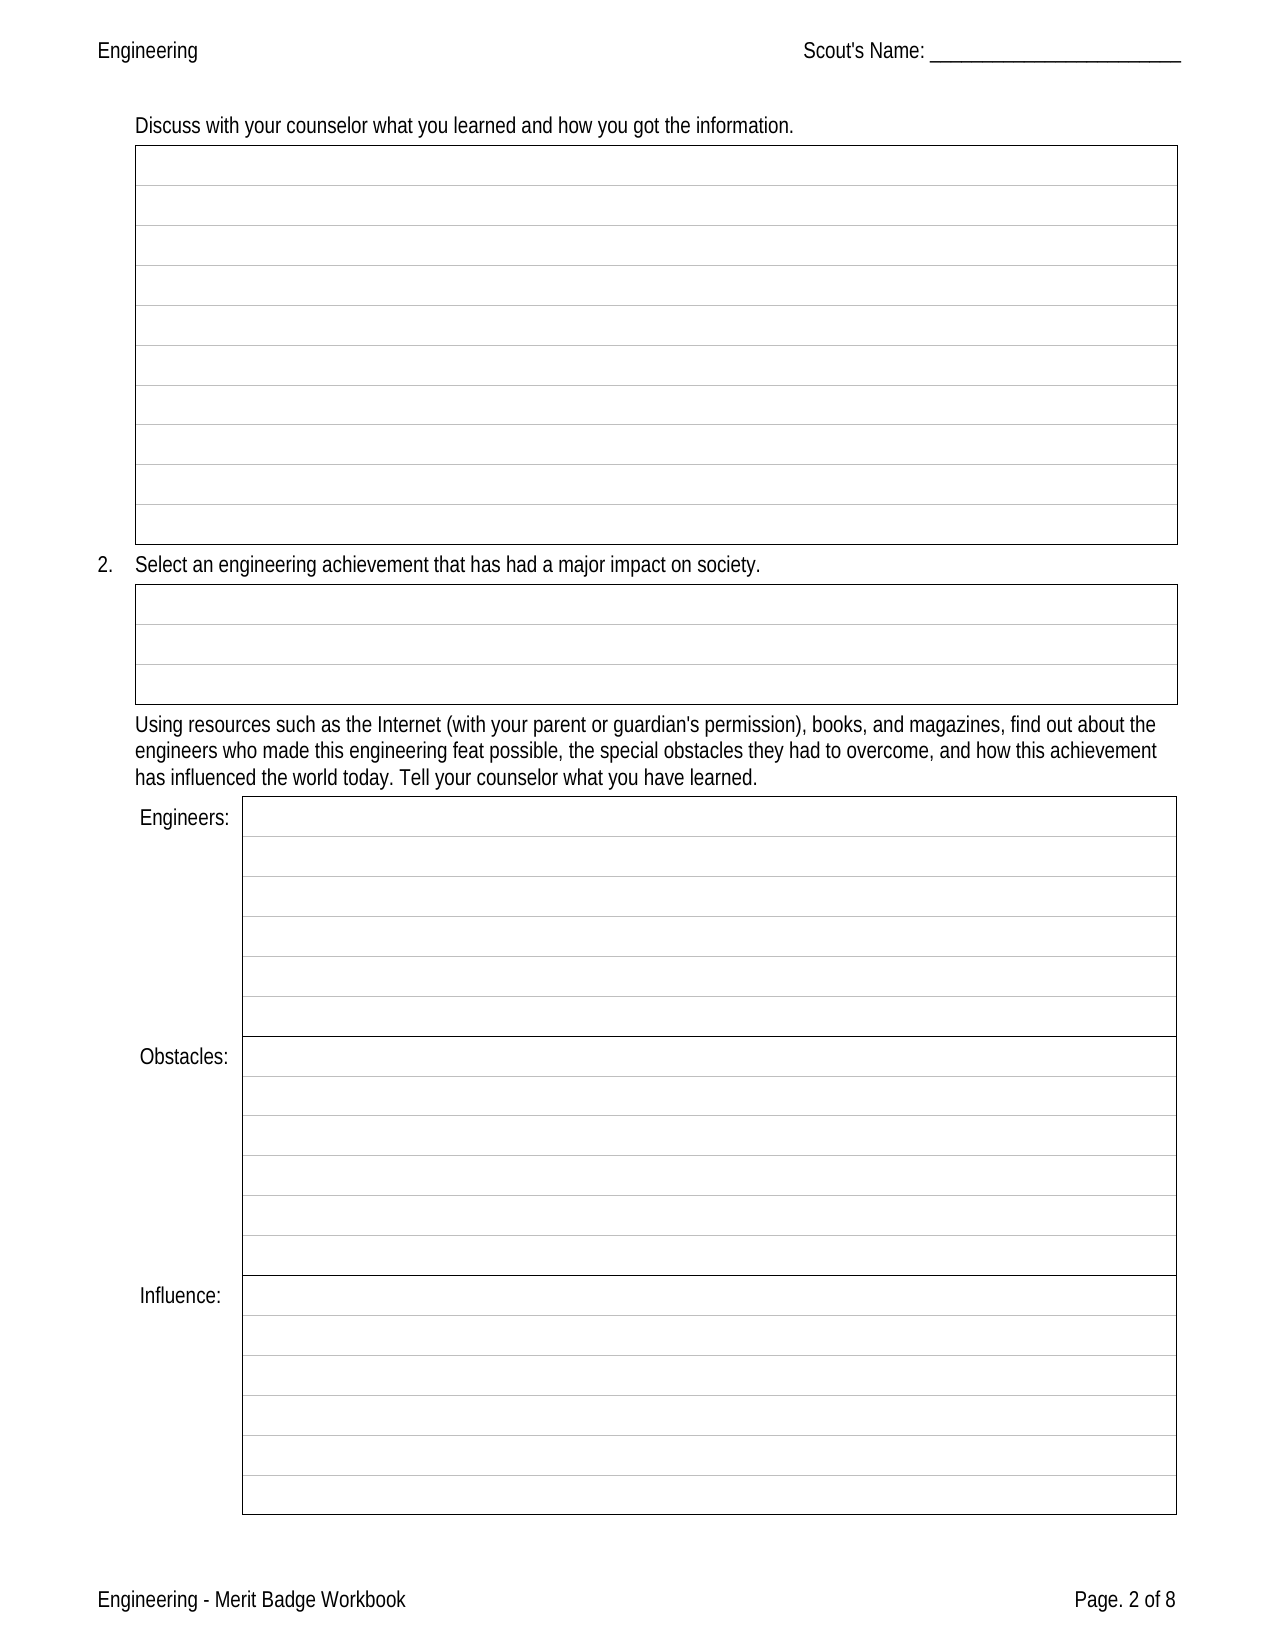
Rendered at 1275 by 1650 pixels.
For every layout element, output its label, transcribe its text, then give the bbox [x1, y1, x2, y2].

table_cell [136, 266, 1177, 305]
text Discuss with your counselor what you learned and how you got the information. [135, 112, 1177, 139]
table_cell [243, 997, 1176, 1036]
table_cell [136, 186, 1177, 225]
table_cell [243, 877, 1176, 916]
table_header [243, 797, 1176, 836]
table_cell Obstacles: [128, 1036, 242, 1275]
table_cell [136, 386, 1177, 424]
table_cell [136, 425, 1177, 464]
table_cell [136, 226, 1177, 265]
table_cell [243, 837, 1176, 876]
table_cell [243, 1356, 1176, 1395]
table_cell [243, 1077, 1176, 1115]
table_cell [136, 505, 1177, 544]
table_cell [243, 1236, 1176, 1275]
table_cell [243, 917, 1176, 956]
table_cell [243, 1436, 1176, 1474]
table_cell [243, 1396, 1176, 1434]
table_header [136, 146, 1177, 185]
table_cell [243, 1316, 1176, 1355]
text 2. Select an engineering achievement that has had a major impact on society. [97, 551, 1177, 578]
table_cell [243, 1276, 1176, 1315]
table_cell [136, 465, 1177, 504]
table_cell [243, 1156, 1176, 1195]
table_cell [136, 665, 1177, 704]
table_cell [136, 306, 1177, 344]
table_cell Influence: [128, 1275, 242, 1514]
table_cell [243, 1196, 1176, 1235]
table_cell [136, 625, 1177, 664]
table_header [136, 585, 1177, 624]
table_cell [243, 1116, 1176, 1155]
table_header Engineers: [128, 796, 242, 1036]
table_cell [243, 1037, 1176, 1076]
table_cell [243, 957, 1176, 996]
text Using resources such as the Internet (with your parent or guardian's permission), books, and magazines, find out about the engineers who made this engineering feat possible, the special obstacles they had to overcome, and how this achievement has influenced the world today. Tell your counselor what you have learned. [135, 711, 1177, 790]
table_cell [136, 346, 1177, 384]
table_cell [243, 1476, 1176, 1514]
